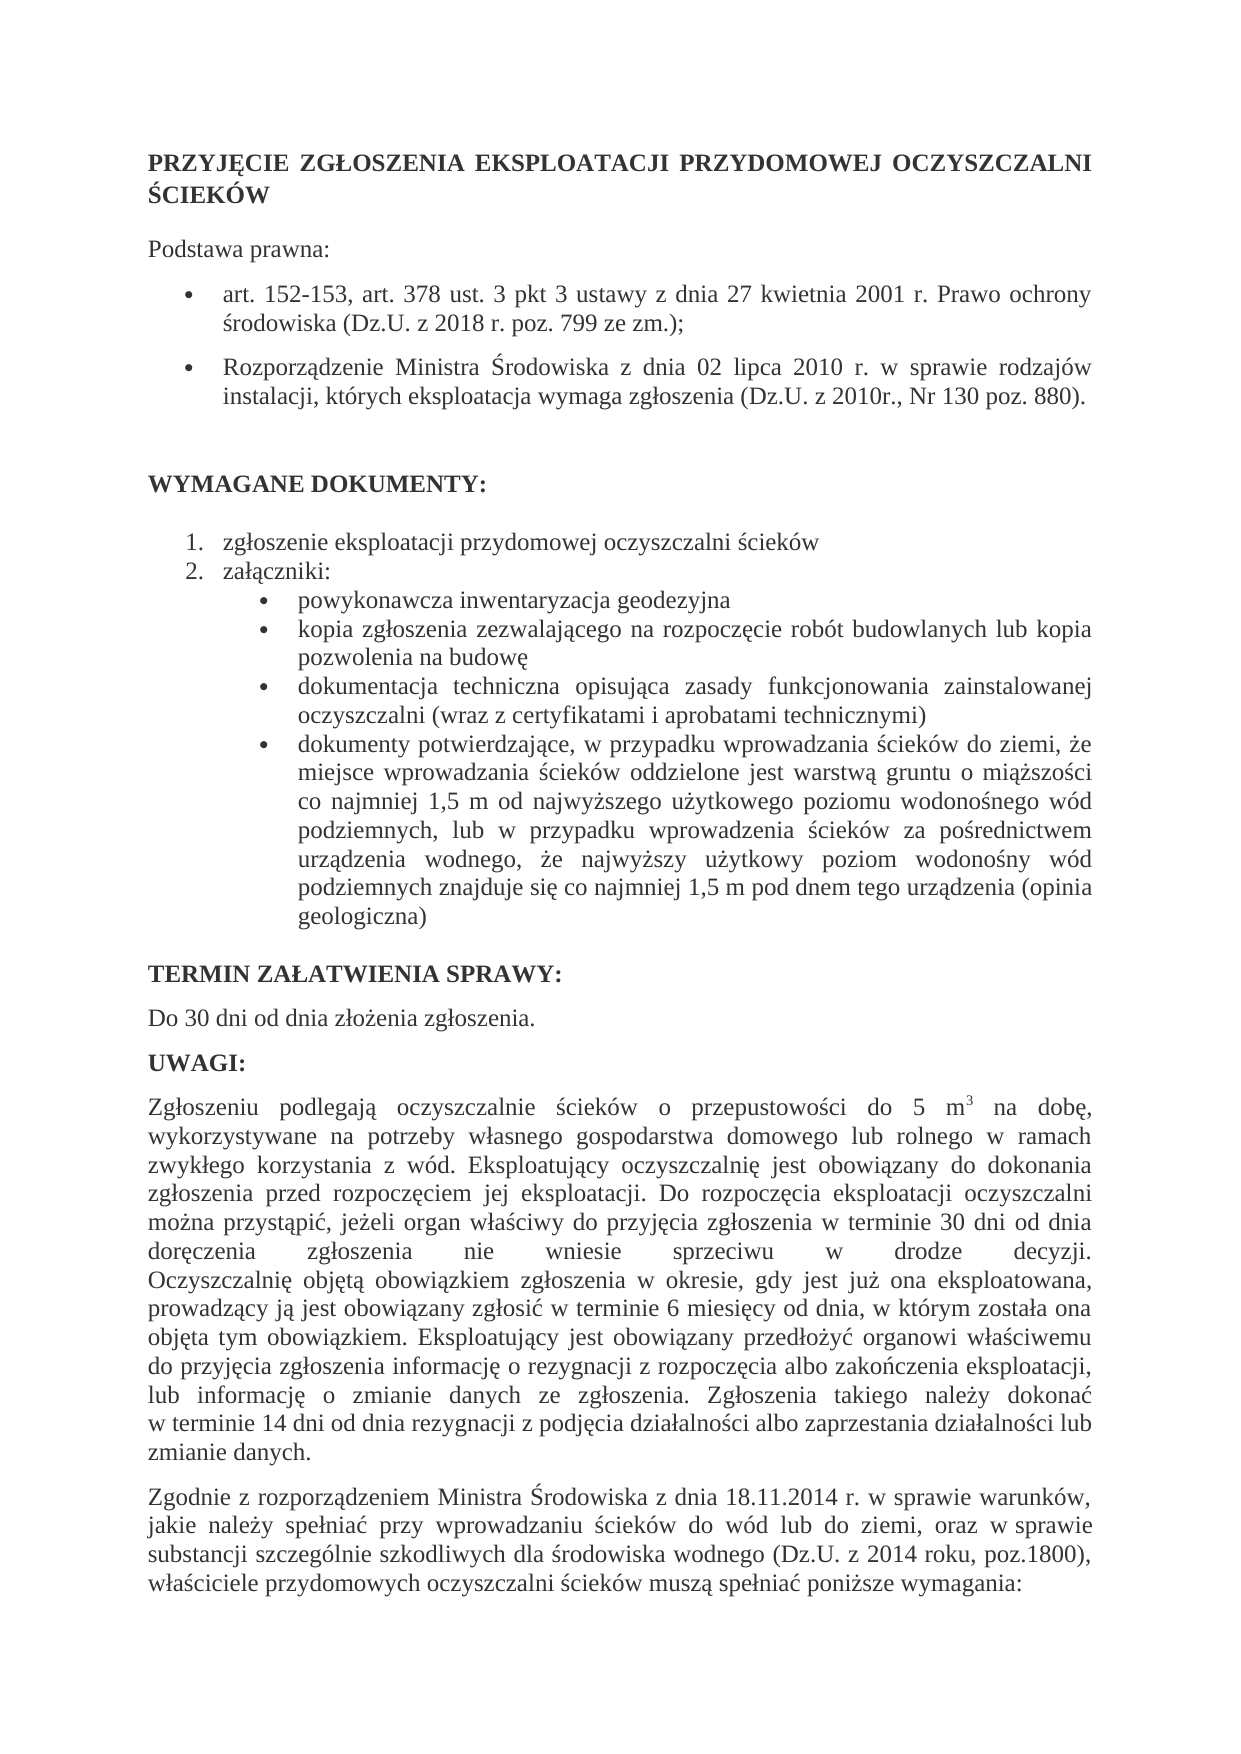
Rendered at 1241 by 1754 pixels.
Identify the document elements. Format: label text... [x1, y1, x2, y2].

text PRZYJĘCIE ZGŁOSZENIA EKSPLOATACJI PRZYDOMOWEJ OCZYSZCZALNI ŚCIEKÓW [148, 148, 1093, 209]
list kopia zgłoszenia zezwalającego na rozpoczęcie robót budowlanych lub kopia pozwolenia na budowę [260, 614, 1093, 671]
text UWAGI: [148, 1048, 1093, 1077]
list załączniki: [185, 556, 1093, 585]
text Zgodnie z rozporządzeniem Ministra Środowiska z dnia 18.11.2014 r. w sprawie warunków, jakie należy spełniać przy wprowadzaniu ścieków do wód lub do ziemi, oraz w sprawie substancji szczególnie szkodliwych dla środowiska wodnego (Dz.U. z 2014 roku, poz.1800), właściciele przydomowych oczyszczalni ścieków muszą spełniać poniższe wymagania: [148, 1482, 1093, 1597]
text Zgłoszeniu podlegają oczyszczalnie ścieków o przepustowości do 5 m3 na dobę, wykorzystywane na potrzeby własnego gospodarstwa domowego lub rolnego w ramach zwykłego korzystania z wód. Eksploatujący oczyszczalnię jest obowiązany do dokonania zgłoszenia przed rozpoczęciem jej eksploatacji. Do rozpoczęcia eksploatacji oczyszczalni można przystąpić, jeżeli organ właściwy do przyjęcia zgłoszenia w terminie 30 dni od dnia doręczenia zgłoszenia nie wniesie sprzeciwu w drodze decyzji. Oczyszczalnię objętą obowiązkiem zgłoszenia w okresie, gdy jest już ona eksploatowana, prowadzący ją jest obowiązany zgłosić w terminie 6 miesięcy od dnia, w którym została ona objęta tym obowiązkiem. Eksploatujący jest obowiązany przedłożyć organowi właściwemu do przyjęcia zgłoszenia informację o rezygnacji z rozpoczęcia albo zakończenia eksploatacji, lub informację o zmianie danych ze zgłoszenia. Zgłoszenia takiego należy dokonać w terminie 14 dni od dnia rezygnacji z podjęcia działalności albo zaprzestania działalności lub zmianie danych. [148, 1092, 1093, 1466]
text WYMAGANE DOKUMENTY: [148, 469, 1093, 498]
text TERMIN ZAŁATWIENIA SPRAWY: [148, 959, 1093, 988]
list dokumenty potwierdzające, w przypadku wprowadzania ścieków do ziemi, że miejsce wprowadzania ścieków oddzielone jest warstwą gruntu o miąższości co najmniej 1,5 m od najwyższego użytkowego poziomu wodonośnego wód podziemnych, lub w przypadku wprowadzenia ścieków za pośrednictwem urządzenia wodnego, że najwyższy użytkowy poziom wodonośny wód podziemnych znajduje się co najmniej 1,5 m pod dnem tego urządzenia (opinia geologiczna) [260, 729, 1093, 930]
text Do 30 dni od dnia złożenia zgłoszenia. [148, 1003, 1093, 1032]
text Podstawa prawna: [148, 234, 1093, 263]
list art. 152-153, art. 378 ust. 3 pkt 3 ustawy z dnia 27 kwietnia 2001 r. Prawo ochrony środowiska (Dz.U. z 2018 r. poz. 799 ze zm.); [185, 279, 1093, 336]
list dokumentacja techniczna opisująca zasady funkcjonowania zainstalowanej oczyszczalni (wraz z certyfikatami i aprobatami technicznymi) [260, 671, 1093, 729]
list zgłoszenie eksploatacji przydomowej oczyszczalni ścieków [185, 527, 1093, 556]
list powykonawcza inwentaryzacja geodezyjna [260, 585, 1093, 614]
list Rozporządzenie Ministra Środowiska z dnia 02 lipca 2010 r. w sprawie rodzajów instalacji, których eksploatacja wymaga zgłoszenia (Dz.U. z 2010r., Nr 130 poz. 880). [185, 352, 1093, 409]
